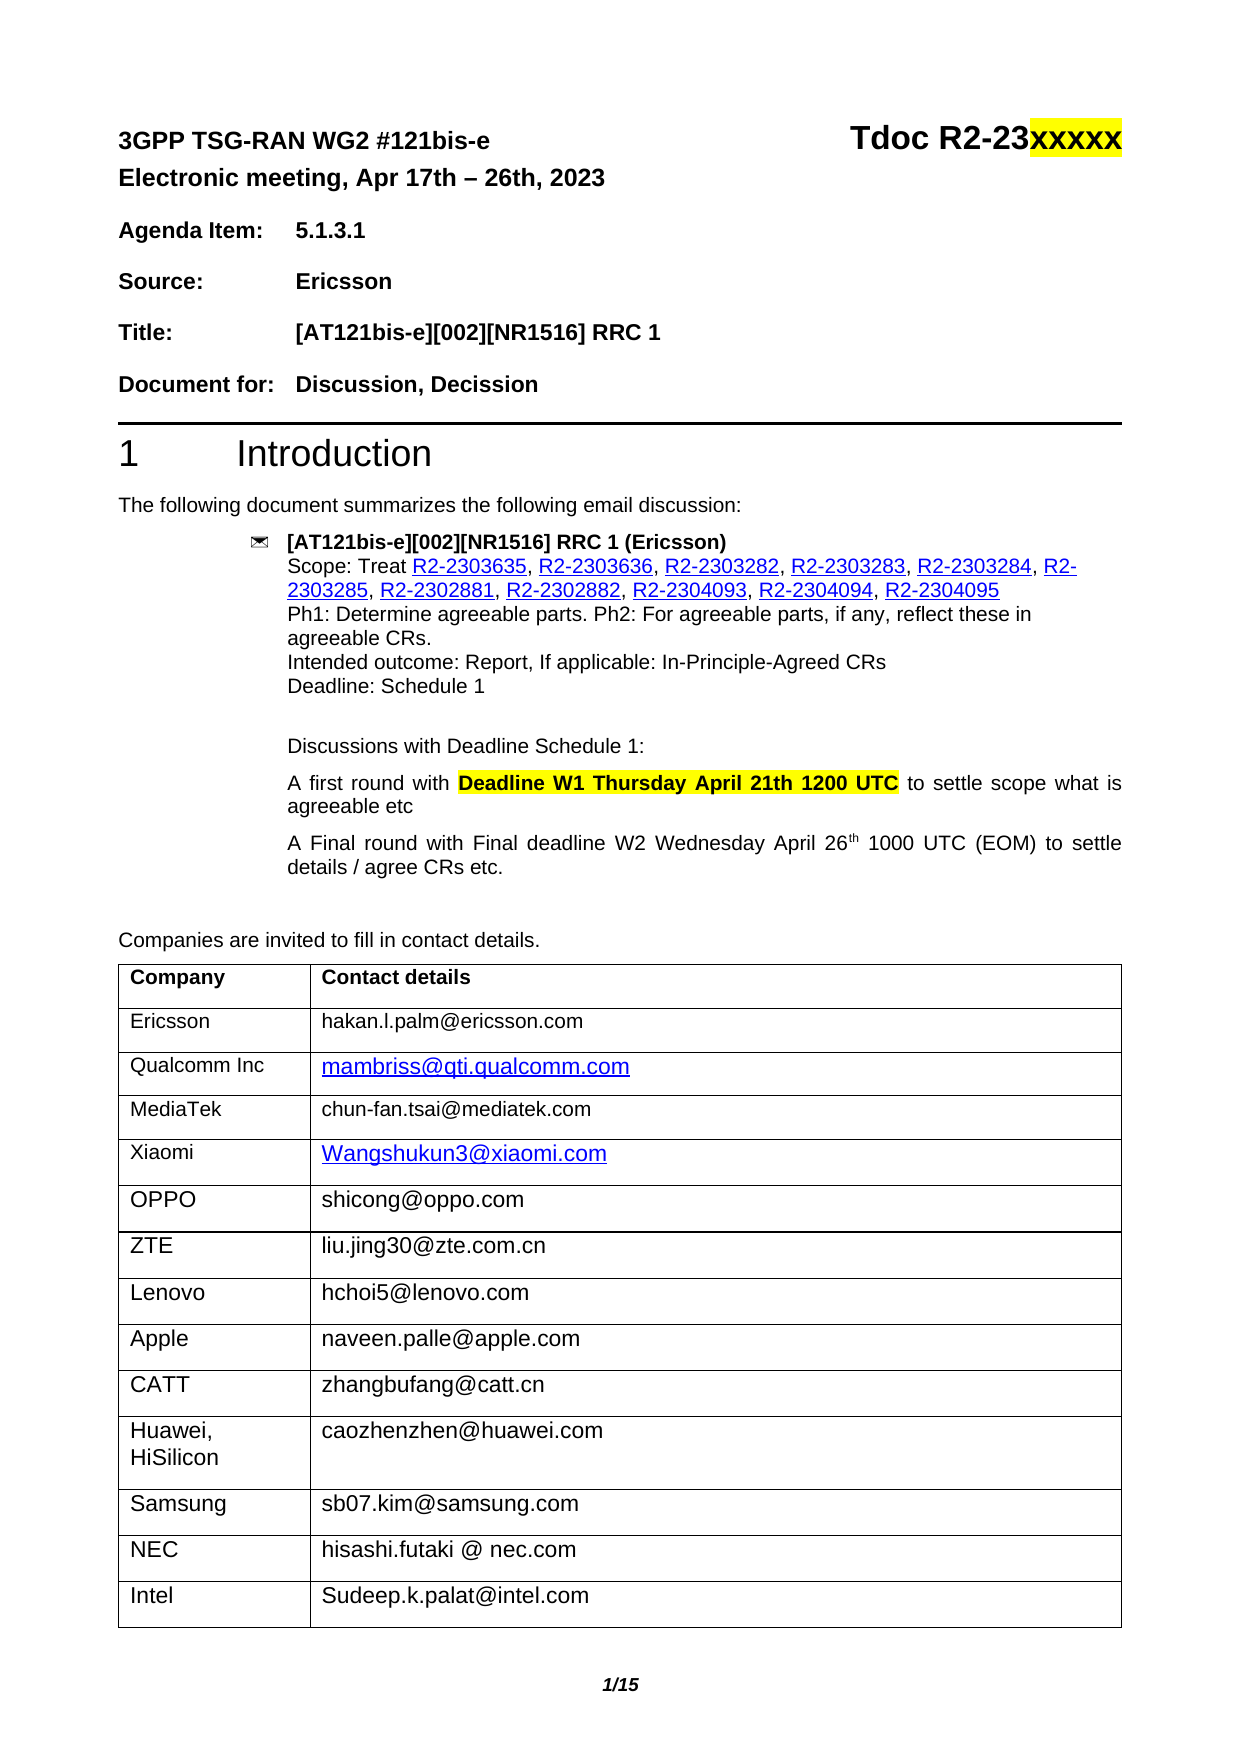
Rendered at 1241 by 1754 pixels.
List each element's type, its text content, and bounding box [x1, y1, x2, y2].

table_cell liu.jing30@zte.com.cn [311, 1233, 1121, 1278]
table_cell sb07.kim@samsung.com [311, 1490, 1121, 1535]
table_cell Sudeep.k.palat@intel.com [311, 1582, 1121, 1627]
table_cell Samsung [119, 1490, 310, 1535]
table_cell naveen.palle@apple.com [311, 1325, 1121, 1370]
table_cell CATT [119, 1371, 310, 1416]
table_cell Intel [119, 1582, 310, 1627]
table_cell hchoi5@lenovo.com [311, 1279, 1121, 1324]
text Title: [AT121bis-e][002][NR1516] RRC 1 [118, 319, 1122, 346]
text Intended outcome: Report, If applicable: In-Principle-Agreed CRs [249, 649, 1122, 673]
table_cell Apple [119, 1325, 310, 1370]
text Companies are invited to fill in contact details. [118, 928, 1122, 952]
table_cell Huawei, HiSilicon [119, 1417, 310, 1488]
text Agenda Item: 5.1.3.1 [118, 217, 1122, 243]
table_cell ZTE [119, 1233, 310, 1278]
text Document for: Discussion, Decission [118, 371, 1122, 397]
subtitle 1 Introduction [118, 425, 1122, 474]
table_cell MediaTek [119, 1096, 310, 1139]
table_header Contact details [311, 965, 1121, 1008]
table_cell mambriss@qti.qualcomm.com [311, 1053, 1121, 1095]
table_cell NEC [119, 1536, 310, 1581]
text A Final round with Final deadline W2 Wednesday April 26th 1000 UTC (EOM) to settle details / agree CRs etc. [287, 831, 1122, 879]
table_cell OPPO [119, 1186, 310, 1231]
table_cell Qualcomm Inc [119, 1053, 310, 1095]
table_cell hakan.l.palm@ericsson.com [311, 1009, 1121, 1052]
text A first round with Deadline W1 Thursday April 21th 1200 UTC to settle scope what is agreeable etc [287, 770, 1122, 818]
table_cell caozhenzhen@huawei.com [311, 1417, 1121, 1488]
text 3GPP TSG-RAN WG2 #121bis-e Tdoc R2-23xxxxx [118, 118, 1030, 157]
table_cell hisashi.futaki @ nec.com [311, 1536, 1121, 1581]
table_cell chun-fan.tsai@mediatek.com [311, 1096, 1121, 1139]
table_cell shicong@oppo.com [311, 1186, 1121, 1231]
table_cell Ericsson [119, 1009, 310, 1052]
text Scope: Treat R2-2303635, R2-2303636, R2-2303282, R2-2303283, R2-2303284, R2-2303285, R2-2302881, R2-2302882, R2-2304093, R2-2304094, R2-2304095 Ph1: Determine agreeable parts. Ph2: For agreeable parts, if any, reflect these in agreeable CRs. [249, 554, 1122, 649]
text Deadline: Schedule 1 [249, 673, 1122, 697]
table_cell Xiaomi [119, 1140, 310, 1185]
text The following document summarizes the following email discussion: [118, 493, 1122, 517]
table_header Company [119, 965, 310, 1008]
table_cell Wangshukun3@xiaomi.com [311, 1140, 1121, 1185]
text Discussions with Deadline Schedule 1: [287, 734, 1122, 758]
text [AT121bis-e][002][NR1516] RRC 1 (Ericsson) [249, 530, 1122, 554]
table_cell zhangbufang@catt.cn [311, 1371, 1121, 1416]
text Source: Ericsson [118, 268, 1122, 294]
text Electronic meeting, Apr 17th – 26th, 2023 [118, 163, 1122, 192]
table_cell Lenovo [119, 1279, 310, 1324]
